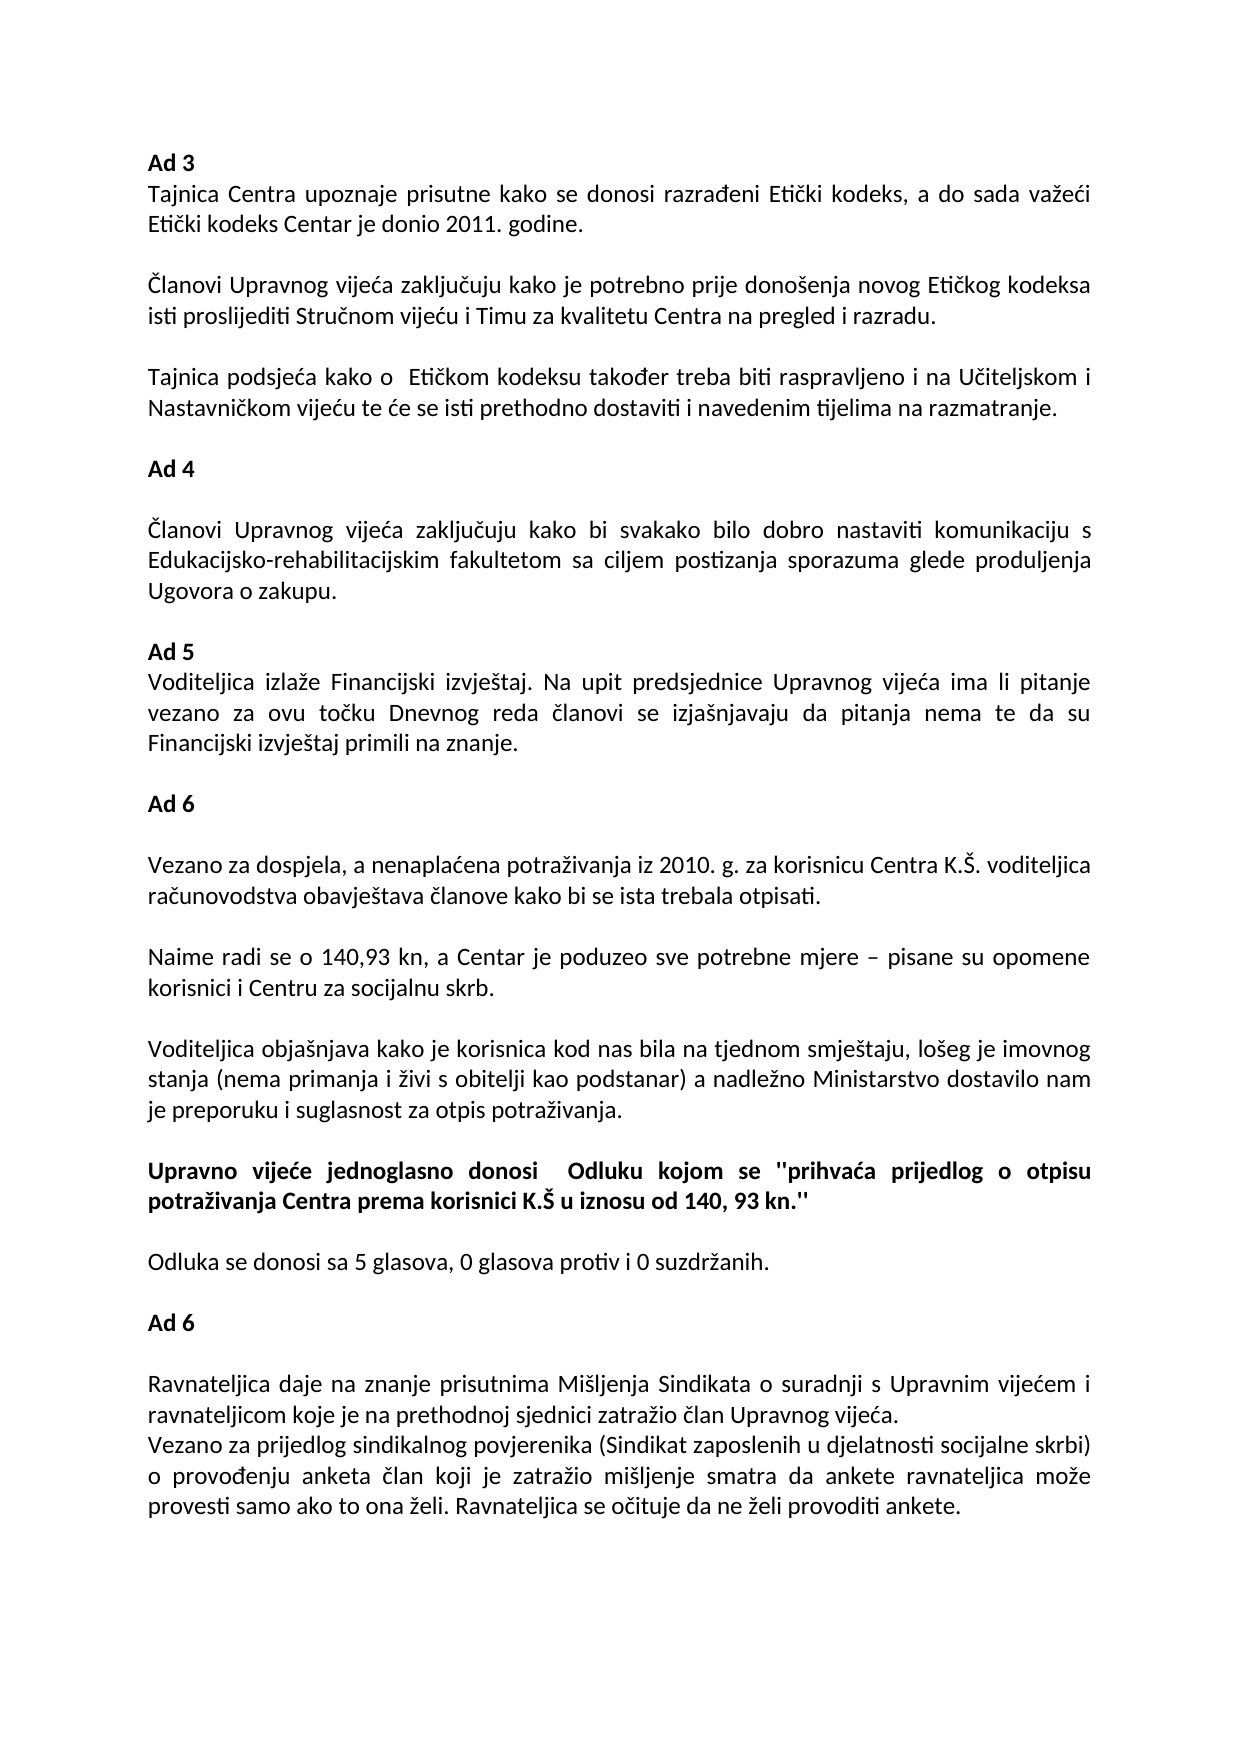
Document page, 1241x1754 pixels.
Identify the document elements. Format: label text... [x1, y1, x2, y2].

text Vezano za prijedlog sindikalnog povjerenika (Sindikat zaposlenih u djelatnosti socijalne skrbi) o provođenju anketa član koji je zatražio mišljenje smatra da ankete ravnateljica može provesti samo ako to ona želi. Ravnateljica se očituje da ne želi provoditi ankete. [148, 1429, 1093, 1521]
text Voditeljica objašnjava kako je korisnica kod nas bila na tjednom smještaju, lošeg je imovnog stanja (nema primanja i živi s obitelji kao podstanar) a nadležno Ministarstvo dostavilo nam je preporuku i suglasnost za otpis potraživanja. [148, 1033, 1093, 1124]
text Ad 5 [148, 636, 1093, 666]
text Članovi Upravnog vijeća zaključuju kako bi svakako bilo dobro nastaviti komunikaciju s Edukacijsko-rehabilitacijskim fakultetom sa ciljem postizanja sporazuma glede produljenja Ugovora o zakupu. [148, 514, 1093, 605]
text Ad 6 [148, 1307, 1093, 1338]
text Odluka se donosi sa 5 glasova, 0 glasova protiv i 0 suzdržanih. [148, 1246, 1093, 1277]
text Vezano za dospjela, a nenaplaćena potraživanja iz 2010. g. za korisnicu Centra K.Š. voditeljica računovodstva obavještava članove kako bi se ista trebala otpisati. [148, 849, 1093, 911]
text Voditeljica izlaže Financijski izvještaj. Na upit predsjednice Upravnog vijeća ima li pitanje vezano za ovu točku Dnevnog reda članovi se izjašnjavaju da pitanja nema te da su Financijski izvještaj primili na znanje. [148, 666, 1093, 758]
text Upravno vijeće jednoglasno donosi Odluku kojom se ''prihvaća prijedlog o otpisu potraživanja Centra prema korisnici K.Š u iznosu od 140, 93 kn.'' [148, 1155, 1093, 1216]
text Tajnica podsjeća kako o Etičkom kodeksu također treba biti raspravljeno i na Učiteljskom i Nastavničkom vijeću te će se isti prethodno dostaviti i navedenim tijelima na razmatranje. [148, 361, 1093, 422]
text Ravnateljica daje na znanje prisutnima Mišljenja Sindikata o suradnji s Upravnim vijećem i ravnateljicom koje je na prethodnoj sjednici zatražio član Upravnog vijeća. [148, 1368, 1093, 1429]
text Ad 3 [148, 148, 1093, 178]
text Naime radi se o 140,93 kn, a Centar je poduzeo sve potrebne mjere – pisane su opomene korisnici i Centru za socijalnu skrb. [148, 941, 1093, 1002]
text Ad 6 [148, 788, 1093, 819]
text Članovi Upravnog vijeća zaključuju kako je potrebno prije donošenja novog Etičkog kodeksa isti proslijediti Stručnom vijeću i Timu za kvalitetu Centra na pregled i razradu. [148, 270, 1093, 331]
text Ad 4 [148, 453, 1093, 483]
text Tajnica Centra upoznaje prisutne kako se donosi razrađeni Etički kodeks, a do sada važeći Etički kodeks Centar je donio 2011. godine. [148, 178, 1093, 239]
